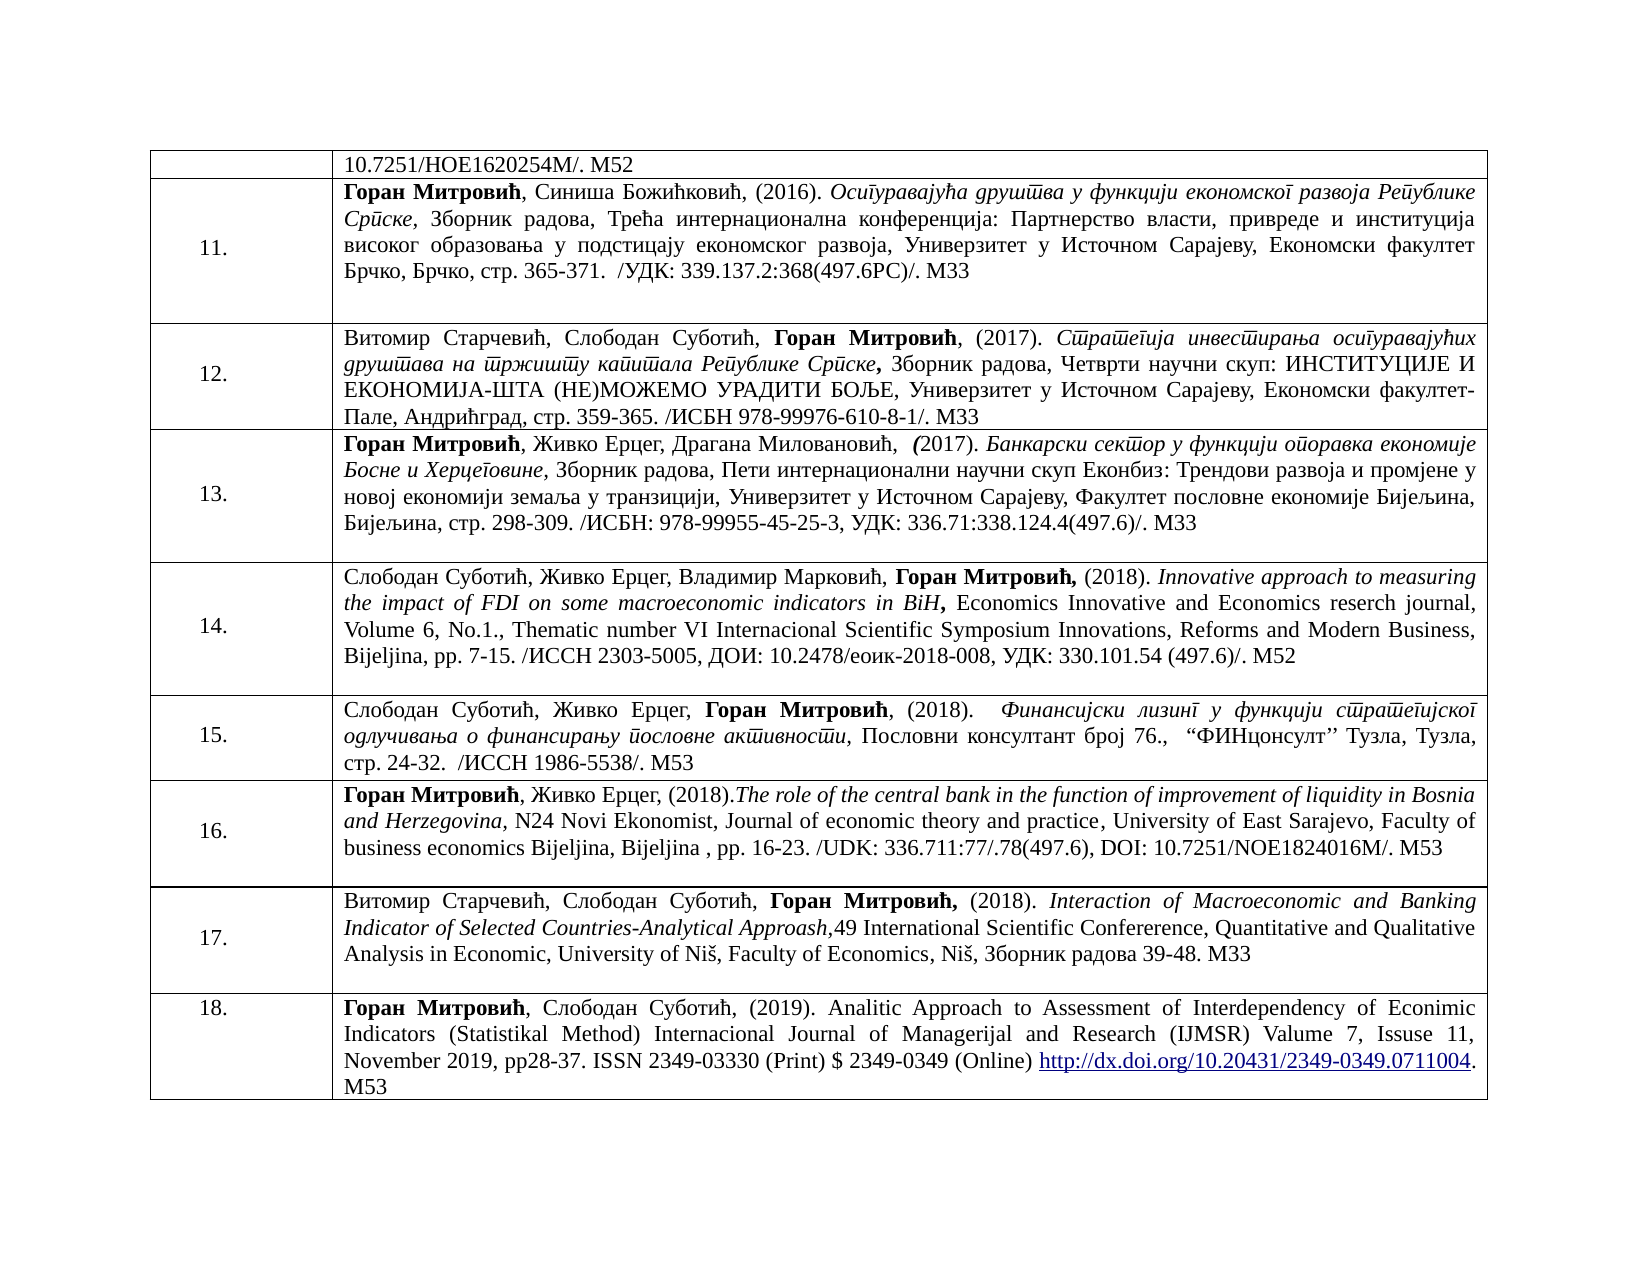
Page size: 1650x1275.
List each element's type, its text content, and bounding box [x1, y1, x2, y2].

table_cell Слободан Суботић, Живко Ерцег, Владимир Марковић, Горан Митровић, (2018). Innovative approach to measuring the impact of FDI on some macroeconomic indicators in BiH, Economics Innovative and Econоmics reserch journal, Volume 6, No.1., Thematic number VI Internacional Scientific Symposium Innovations, Reforms and Modern Business, Bijeljina, pp. 7-15. /ИССН 2303-5005, ДОИ: 10.2478/еоик-2018-008, УДК: 330.101.54 (497.6)/. M52 [333, 563, 1487, 695]
table_cell [151, 151, 332, 177]
table_cell [151, 888, 332, 993]
table_cell Витомир Старчевић, Слободан Суботић, Горан Митровић, (2017). Стратегија инвестирања осигуравајућих друштава на тржишту капитала Републике Српске, Зборник радова, Четврти научни скуп: ИНСТИТУЦИЈЕ И ЕКОНОМИЈА-ШТА (НЕ)МОЖЕМО УРАДИТИ БОЉЕ, Универзитет у Источном Сарајеву, Економски факултет-Пале, Андрићград, стр. 359-365. /ИСБН 978-99976-610-8-1/. M33 [333, 324, 1487, 429]
table_cell Витомир Старчевић, Слободан Суботић, Горан Митровић, (2018). Interaction of Macroeconomic and Banking Indicator of Selected Countries-Analytical Approash,49 International Scientific Confererence, Quantitative and Qualitative Analysis in Economic, University of Niš, Faculty of Economics, Niš, Зборник радова 39-48. M33 [333, 888, 1487, 993]
table_cell [151, 324, 332, 429]
table_cell Горан Митровић, Синиша Божићковић, (2016). Осигуравајућа друштва у функцији економског развоја Републике Српске, Зборник радова, Трећа интернационална конференција: Партнерство власти, привреде и институција високог образовања у подстицају економског развоја, Универзитет у Источном Сарајеву, Економски факултет Брчко, Брчко, стр. 365-371. /УДК: 339.137.2:368(497.6РС)/. M33 [333, 179, 1487, 323]
table_cell Горан Митровић, Живко Ерцег, Драгана Миловановић, (2017). Банкарски сектор у функцији опоравка економије Босне и Херцеговине, Зборник радова, Пети интернационални научни скуп Еконбиз: Трендови развоја и промјене у новој економији земаља у транзицији, Универзитет у Источном Сарајеву, Факултет пословне економије Бијељина, Бијељина, стр. 298-309. /ИСБН: 978-99955-45-25-3, УДК: 336.71:338.124.4(497.6)/. M33 [333, 430, 1487, 562]
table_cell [333, 151, 1487, 177]
table_cell [151, 563, 332, 695]
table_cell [333, 994, 1487, 1099]
table_cell [151, 781, 332, 886]
table_cell Горан Митровић, Живко Ерцег, (2018).The role of the central bank in the function of improvement of liquidity in Bosnia and Herzegovina, N24 Novi Ekonomist, Journal of economic theory and practice, University of East Sarajevo, Faculty of business economics Bijeljina, Bijeljina , pp. 16-23. /UDK: 336.711:77/.78(497.6), DOI: 10.7251/NOE1824016M/. M53 [333, 781, 1487, 886]
table_cell [151, 179, 332, 323]
table_cell Слободан Суботић, Живко Ерцег, Горан Митровић, (2018). Финансијски лизинг у функцији стратегијског одлучивања о финансирању пословне активности, Пословни консултант број 76., “ФИНцонсулт’’ Тузла, Тузла, стр. 24-32. /ИССН 1986-5538/. M53 [333, 696, 1487, 780]
table_cell [151, 696, 332, 780]
table_cell [151, 994, 332, 1099]
table_cell [151, 430, 332, 562]
